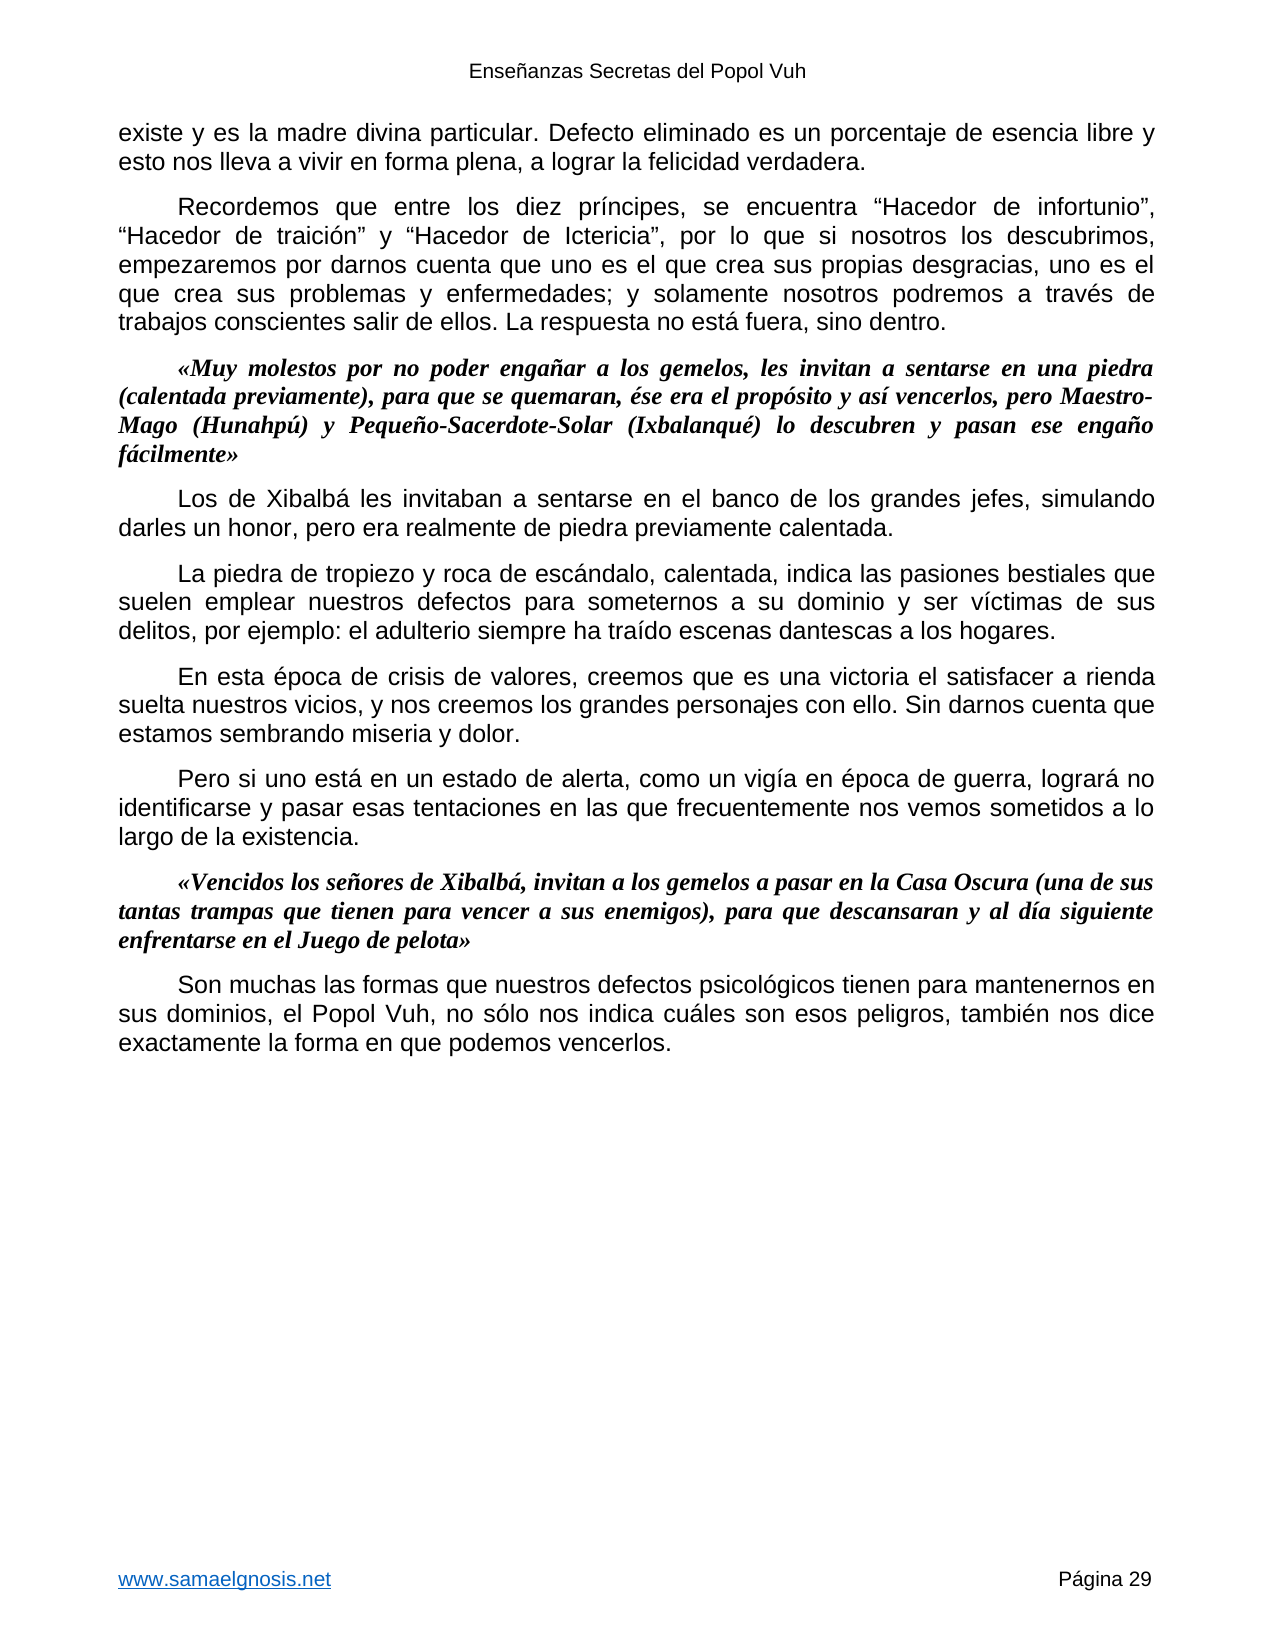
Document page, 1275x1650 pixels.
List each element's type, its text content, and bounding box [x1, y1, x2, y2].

text La piedra de tropiezo y roca de escándalo, calentada, indica las pasiones bestiales que suelen emplear nuestros defectos para someternos a su dominio y ser víctimas de sus delitos, por ejemplo: el adulterio siempre ha traído escenas dantescas a los hogares. [118, 558, 1157, 645]
text «Vencidos los señores de Xibalbá, invitan a los gemelos a pasar en la Casa Oscura (una de sus tantas trampas que tienen para vencer a sus enemigos), para que descansaran y al día siguiente enfrentarse en el Juego de pelota» [118, 867, 1157, 953]
text En esta época de crisis de valores, creemos que es una victoria el satisfacer a rienda suelta nuestros vicios, y nos creemos los grandes personajes con ello. Sin darnos cuenta que estamos sembrando miseria y dolor. [118, 661, 1157, 748]
text Los de Xibalbá les invitaban a sentarse en el banco de los grandes jefes, simulando darles un honor, pero era realmente de piedra previamente calentada. [118, 484, 1157, 542]
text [118, 118, 1157, 176]
text Recordemos que entre los diez príncipes, se encuentra “Hacedor de infortunio”, “Hacedor de traición” y “Hacedor de Ictericia”, por lo que si nosotros los descubrimos, empezaremos por darnos cuenta que uno es el que crea sus propias desgracias, uno es el que crea sus problemas y enfermedades; y solamente nosotros podremos a través de trabajos conscientes salir de ellos. La respuesta no está fuera, sino dentro. [118, 192, 1157, 336]
text Son muchas las formas que nuestros defectos psicológicos tienen para mantenernos en sus dominios, el Popol Vuh, no sólo nos indica cuáles son esos peligros, también nos dice exactamente la forma en que podemos vencerlos. [118, 970, 1157, 1056]
text Pero si uno está en un estado de alerta, como un vigía en época de guerra, logrará no identificarse y pasar esas tentaciones en las que frecuentemente nos vemos sometidos a lo largo de la existencia. [118, 764, 1157, 851]
text «Muy molestos por no poder engañar a los gemelos, les invitan a sentarse en una piedra (calentada previamente), para que se quemaran, ése era el propósito y así vencerlos, pero Maestro-Mago (Hunahpú) y Pequeño-Sacerdote-Solar (Ixbalanqué) lo descubren y pasan ese engaño fácilmente» [118, 353, 1157, 468]
